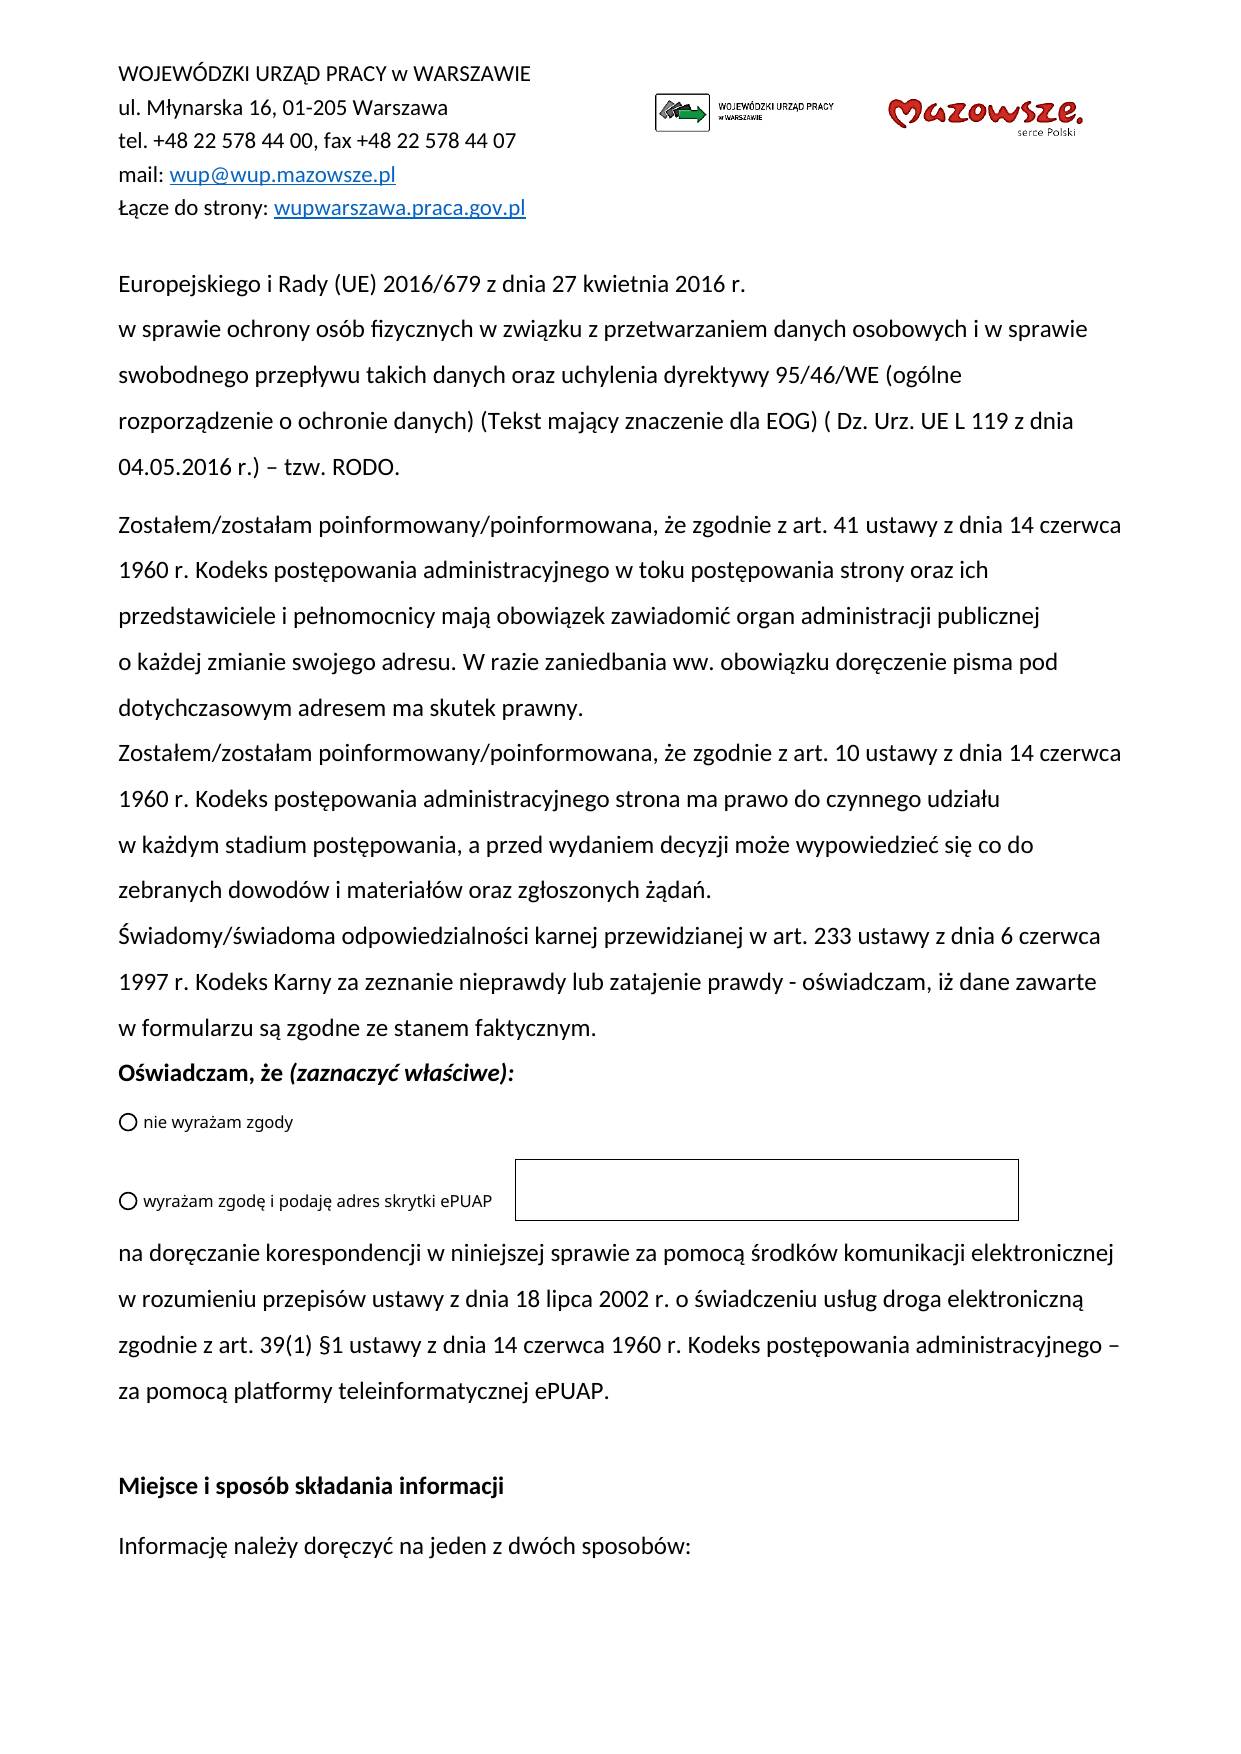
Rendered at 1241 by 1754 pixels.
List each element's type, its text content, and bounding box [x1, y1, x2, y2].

text Informację należy doręczyć na jeden z dwóch sposobów: [118, 1530, 1122, 1561]
text Zostałem/zostałam poinformowany/poinformowana, że zgodnie z art. 41 ustawy z dnia 14 czerwca 1960 r. Kodeks postępowania administracyjnego w toku postępowania strony oraz ich przedstawiciele i pełnomocnicy mają obowiązek zawiadomić organ administracji publicznej o każdej zmianie swojego adresu. W razie zaniedbania ww. obowiązku doręczenie pisma pod dotychczasowym adresem ma skutek prawny. [118, 509, 1122, 722]
picture [629, 60, 1156, 165]
text Zostałem/zostałam poinformowany/poinformowana, że zgodnie z art. 10 ustawy z dnia 14 czerwca 1960 r. Kodeks postępowania administracyjnego strona ma prawo do czynnego udziału w każdym stadium postępowania, a przed wydaniem decyzji może wypowiedzieć się co do zebranych dowodów i materiałów oraz zgłoszonych żądań. [118, 737, 1122, 905]
text Świadomy/świadoma odpowiedzialności karnej przewidzianej w art. 233 ustawy z dnia 6 czerwca 1997 r. Kodeks Karny za zeznanie nieprawdy lub zatajenie prawdy - oświadczam, iż dane zawarte w formularzu są zgodne ze stanem faktycznym. [118, 920, 1122, 1042]
text Oświadczam, że (zaznaczyć właściwe): [118, 1058, 1122, 1088]
text na doręczanie korespondencji w niniejszej sprawie za pomocą środków komunikacji elektronicznej w rozumieniu przepisów ustawy z dnia 18 lipca 2002 r. o świadczeniu usług droga elektroniczną zgodnie z art. 39(1) §1 ustawy z dnia 14 czerwca 1960 r. Kodeks postępowania administracyjnego – za pomocą platformy teleinformatycznej ePUAP. [118, 1238, 1122, 1405]
subtitle Miejsce i sposób składania informacji [118, 1471, 1122, 1501]
